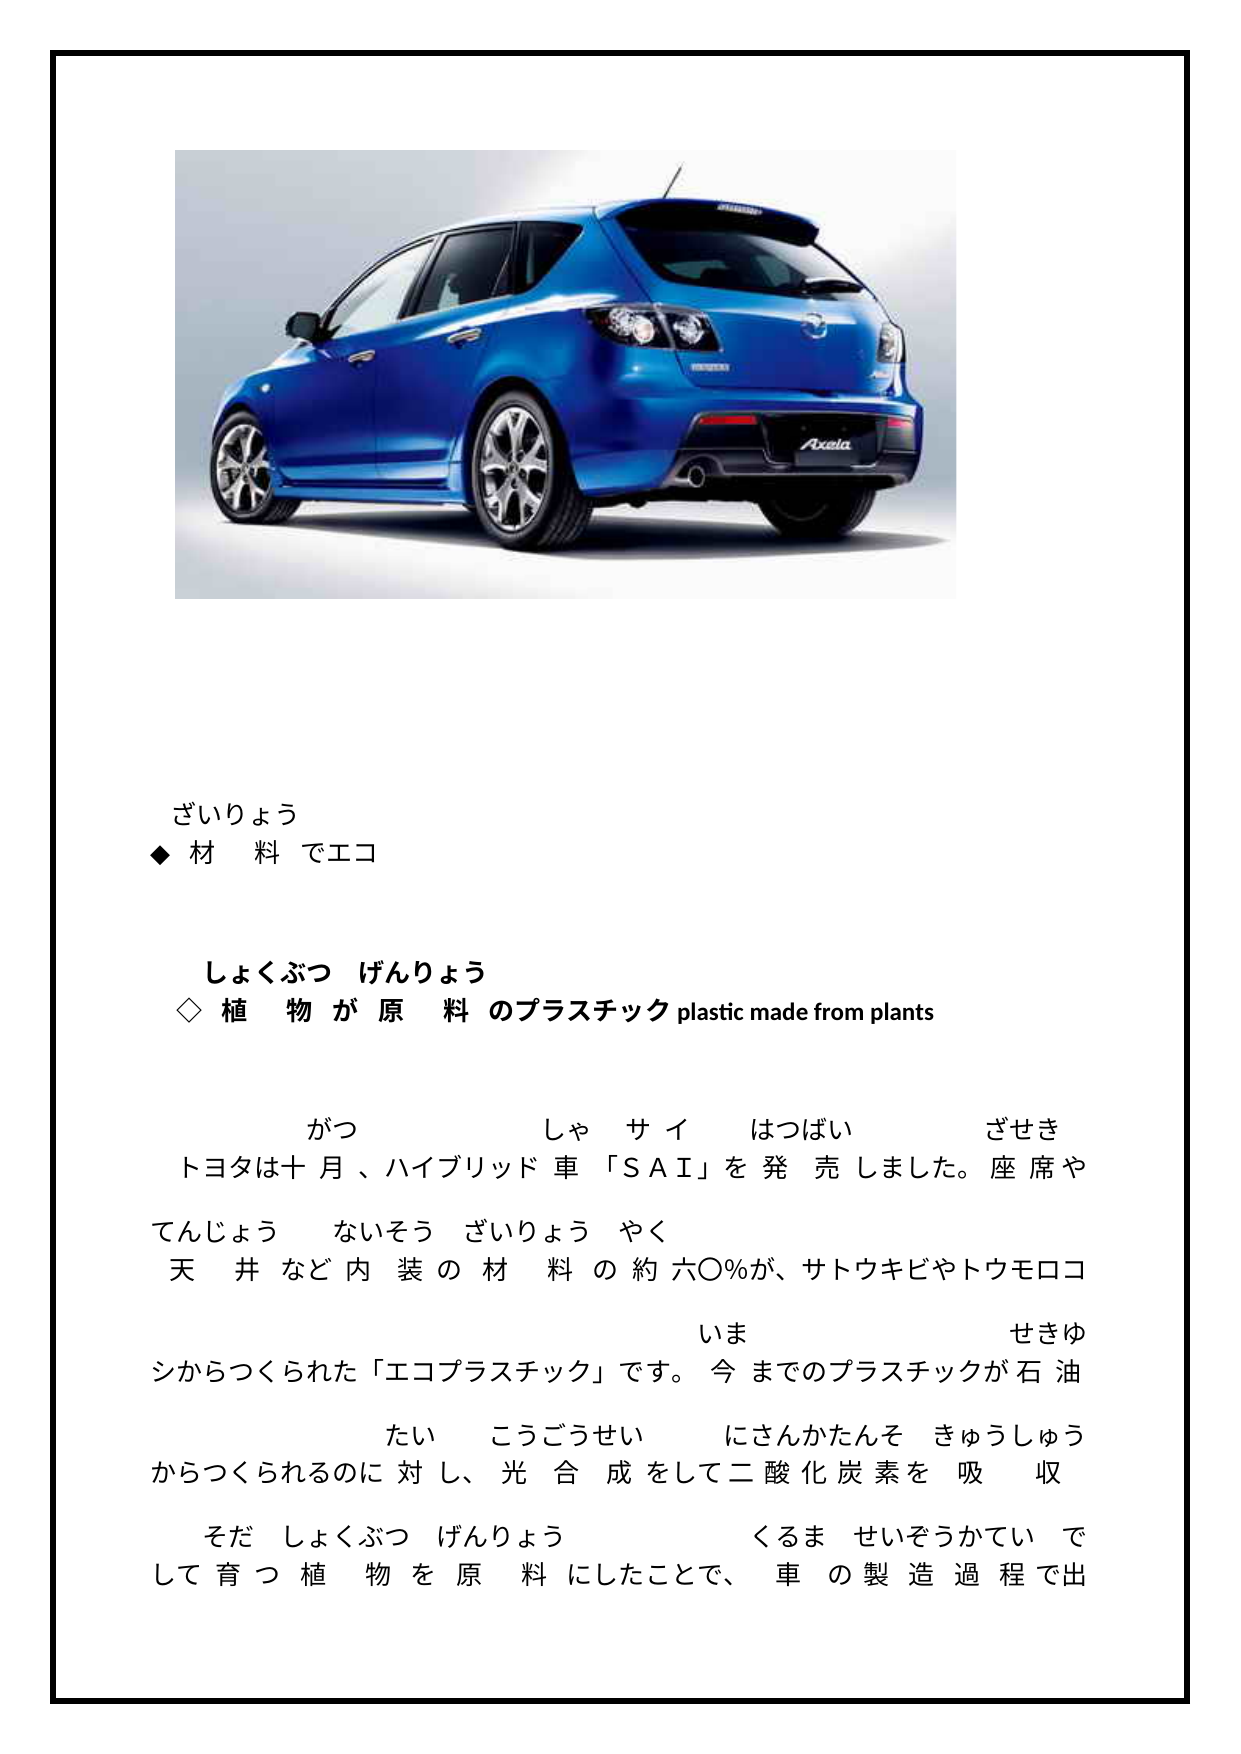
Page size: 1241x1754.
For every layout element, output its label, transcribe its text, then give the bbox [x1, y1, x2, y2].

text ◆でエコ [150, 794, 1090, 870]
picture [175, 150, 957, 599]
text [150, 1109, 1090, 1592]
text ◇がのプラスチック plastic made from plants [150, 952, 1090, 1028]
